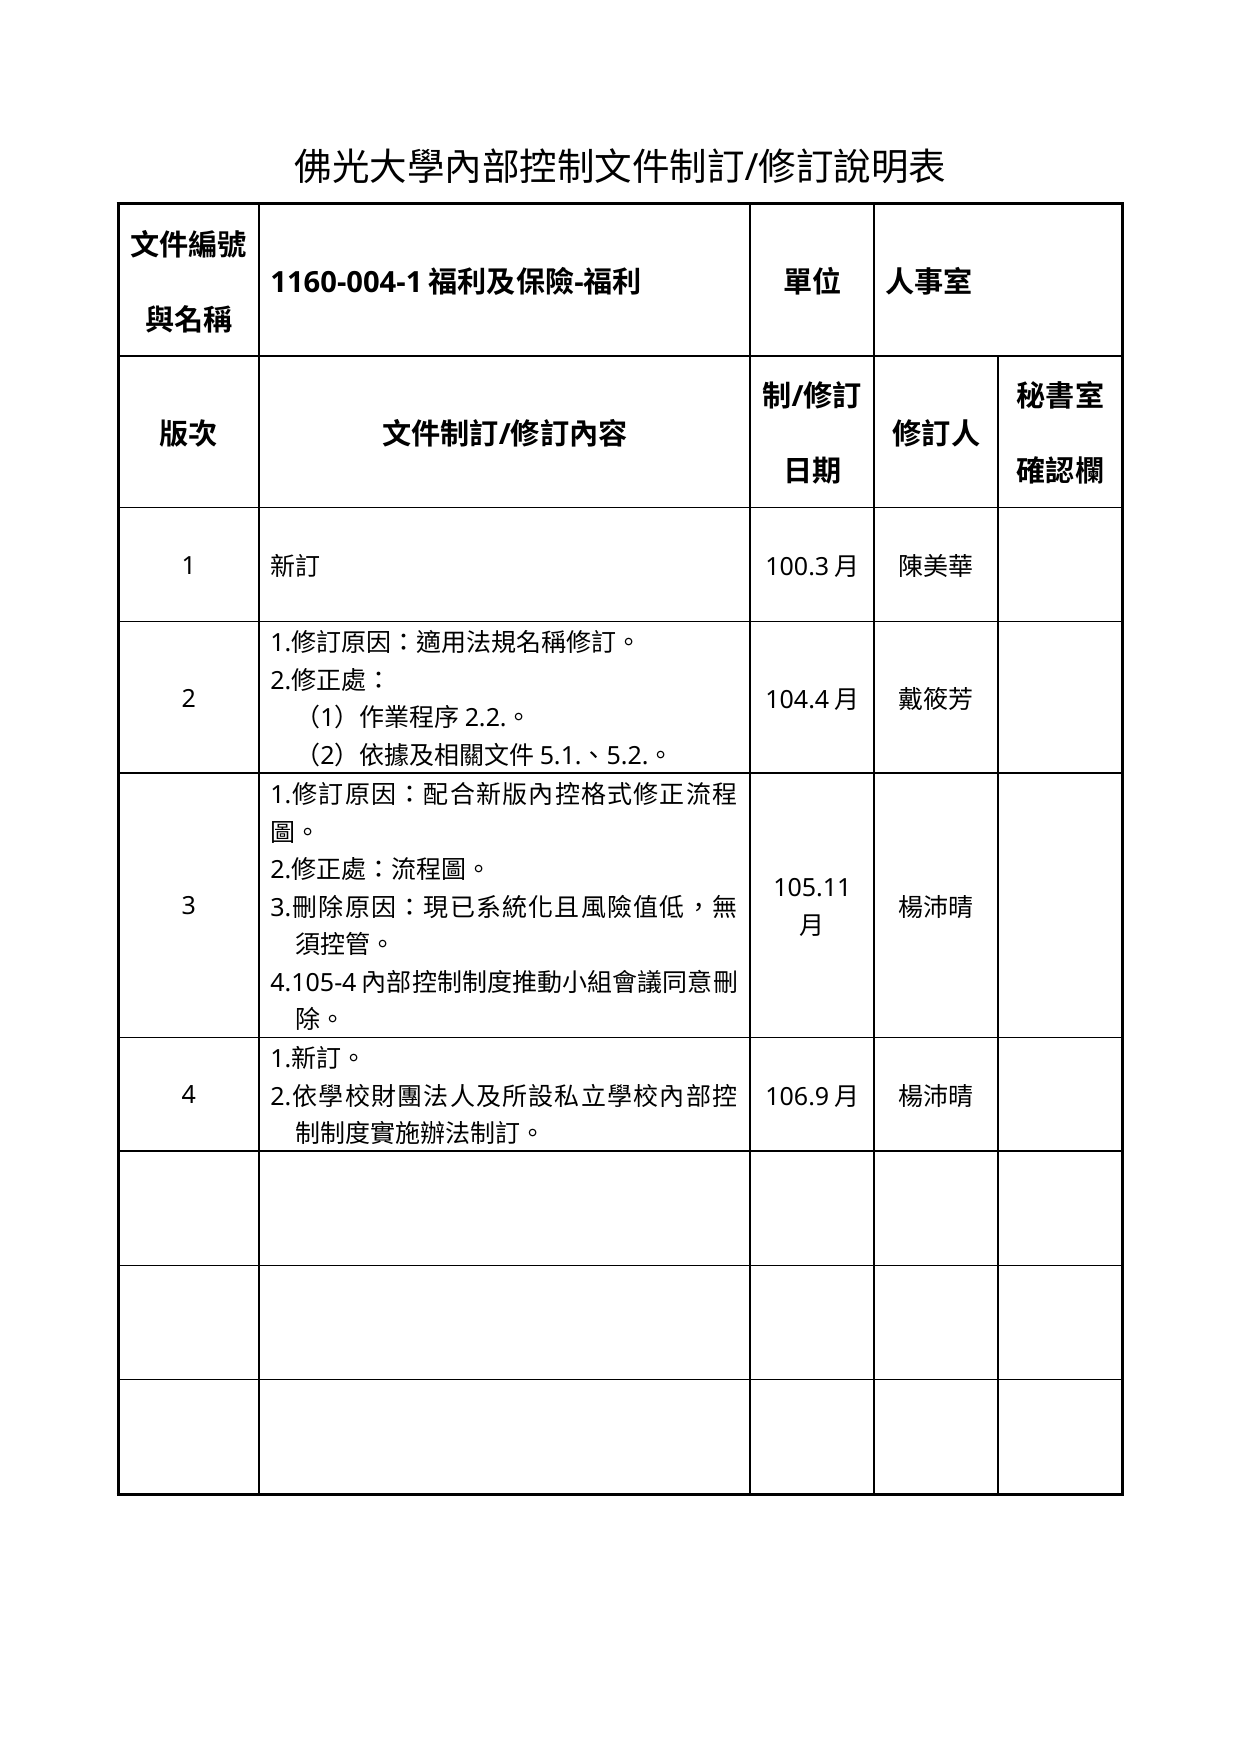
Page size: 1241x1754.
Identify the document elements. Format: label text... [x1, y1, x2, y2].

table_cell 2 [120, 622, 258, 772]
table_cell 1.修訂原因：適用法規名稱修訂。 2.修正處： （1）作業程序2.2.。 （2）依據及相關文件5.1.、5.2.。 [260, 622, 749, 772]
table_header 1160-004-1福利及保險-福利 [260, 205, 749, 355]
table_cell 戴筱芳 [875, 622, 997, 772]
table_cell [875, 1266, 997, 1378]
table_cell 新訂 [260, 508, 749, 621]
table_cell 1 [120, 508, 258, 621]
table_cell [875, 1152, 997, 1264]
table_cell 1.新訂。 2.依學校財團法人及所設私立學校內部控制制度實施辦法制訂。 [260, 1038, 749, 1150]
table_cell [751, 1380, 873, 1493]
table_header 單位 [751, 205, 873, 355]
table_cell [120, 1152, 258, 1264]
table_header 人事室 [875, 205, 1121, 355]
table_cell 文件制訂/修訂內容 [260, 357, 749, 507]
table_cell 104.4月 [751, 622, 873, 772]
table_cell [999, 1152, 1121, 1264]
table_cell [875, 1380, 997, 1493]
table_cell 修訂人 [875, 357, 997, 507]
table_cell [999, 1380, 1121, 1493]
table_header 文件編號與名稱 [120, 205, 258, 355]
table_cell [260, 1380, 749, 1493]
table_cell [120, 1266, 258, 1378]
table_cell [260, 1152, 749, 1264]
table_cell 1.修訂原因：配合新版內控格式修正流程圖。 2.修正處：流程圖。 3.刪除原因：現已系統化且風險值低，無須控管。 4.105-4內部控制制度推動小組會議同意刪除。 [260, 774, 749, 1036]
table_cell 楊沛晴 [875, 774, 997, 1036]
table_cell [999, 1266, 1121, 1378]
table_cell [999, 508, 1121, 621]
table_cell 版次 [120, 357, 258, 507]
table_cell [751, 1152, 873, 1264]
table_cell [120, 1380, 258, 1493]
table_cell [751, 1266, 873, 1378]
table_cell 秘書室確認欄 [999, 357, 1121, 507]
table_cell 制/修訂日期 [751, 357, 873, 507]
table_cell 100.3月 [751, 508, 873, 621]
table_cell [999, 1038, 1121, 1150]
table_cell 3 [120, 774, 258, 1036]
table_cell 陳美華 [875, 508, 997, 621]
table_cell 106.9月 [751, 1038, 873, 1150]
table_cell 楊沛晴 [875, 1038, 997, 1150]
text 佛光大學內部控制文件制訂/修訂說明表 [118, 127, 1122, 202]
table_cell [260, 1266, 749, 1378]
table_cell [999, 622, 1121, 772]
table_cell [999, 774, 1121, 1036]
table_cell 4 [120, 1038, 258, 1150]
table_cell 105.11月 [751, 774, 873, 1036]
